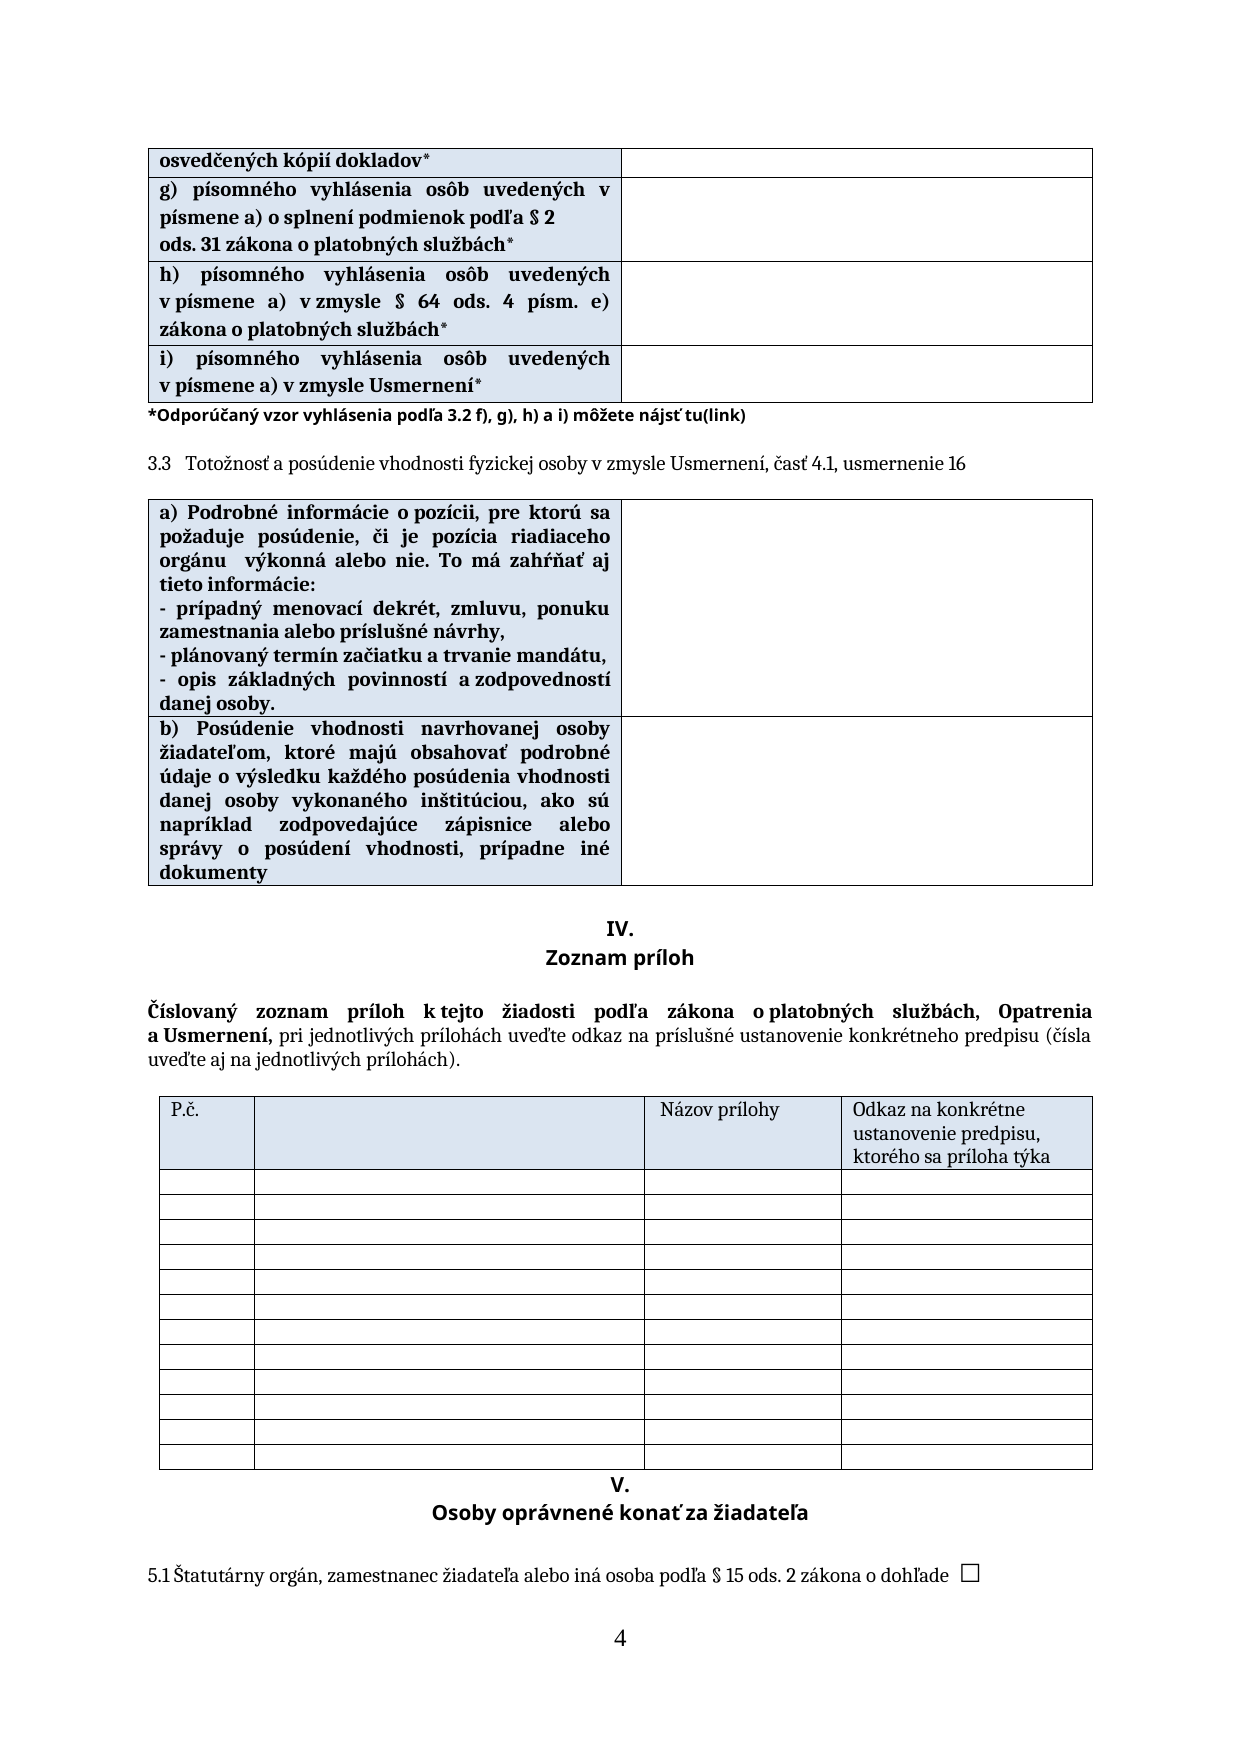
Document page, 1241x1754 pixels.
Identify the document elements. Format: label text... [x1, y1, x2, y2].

table_cell [255, 1320, 644, 1344]
table_cell [255, 1195, 644, 1219]
table_cell [645, 1395, 841, 1419]
table_cell [160, 1370, 254, 1394]
table_cell [160, 1220, 254, 1244]
table_cell [645, 1345, 841, 1369]
table_cell [645, 1245, 841, 1269]
table_cell [645, 1295, 841, 1319]
table_cell [160, 1320, 254, 1344]
table_cell [160, 1445, 254, 1469]
table_cell [160, 1170, 254, 1194]
table_cell [255, 1170, 644, 1194]
table_cell [160, 1195, 254, 1219]
table_cell g) písomného vyhlásenia osôb uvedených v písmene a) o splnení podmienok podľa § 2 ods. 31 zákona o platobných službách* [149, 178, 621, 261]
table_cell h) písomného vyhlásenia osôb uvedených v písmene a) v zmysle § 64 ods. 4 písm. e) zákona o platobných službách* [149, 262, 621, 345]
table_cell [149, 149, 621, 177]
table_cell [255, 1270, 644, 1294]
table_cell [255, 1220, 644, 1244]
table_header a) Podrobné informácie o pozícii, pre ktorú sa požaduje posúdenie, či je pozícia riadiaceho orgánu výkonná alebo nie. To má zahŕňať aj tieto informácie: - prípadný menovací dekrét, zmluvu, ponuku zamestnania alebo príslušné návrhy, - plánovaný termín začiatku a trvanie mandátu, - opis základných povinností a zodpovedností danej osoby. [149, 500, 621, 716]
table_cell [255, 1345, 644, 1369]
table_cell [645, 1195, 841, 1219]
text V. [148, 1470, 1093, 1498]
text IV. [148, 914, 1093, 943]
table_header P.č. [160, 1097, 254, 1169]
table_cell [160, 1345, 254, 1369]
table_cell [160, 1270, 254, 1294]
table_cell [622, 717, 1092, 885]
table_cell [255, 1370, 644, 1394]
table_header Odkaz na konkrétne ustanovenie predpisu, ktorého sa príloha týka [842, 1097, 1092, 1169]
table_cell [160, 1420, 254, 1444]
table_cell [842, 1195, 1092, 1219]
table_cell [842, 1295, 1092, 1319]
table_cell [255, 1295, 644, 1319]
text Osoby oprávnené konať za žiadateľa [148, 1498, 1093, 1527]
table_header [622, 500, 1092, 716]
table_cell [842, 1370, 1092, 1394]
table_header [255, 1097, 644, 1169]
table_cell [622, 262, 1092, 345]
text Zoznam príloh [148, 943, 1093, 971]
table_cell [645, 1170, 841, 1194]
table_cell [842, 1345, 1092, 1369]
table_cell [645, 1420, 841, 1444]
list Totožnosť a posúdenie vhodnosti fyzickej osoby v zmysle Usmernení, časť 4.1, usmernenie 16 [148, 451, 1093, 475]
table_cell [842, 1445, 1092, 1469]
table_cell [645, 1370, 841, 1394]
table_cell [622, 178, 1092, 261]
table_cell [645, 1320, 841, 1344]
table_cell [255, 1395, 644, 1419]
table_cell [160, 1295, 254, 1319]
table_cell [842, 1270, 1092, 1294]
table_cell [160, 1395, 254, 1419]
table_cell b) Posúdenie vhodnosti navrhovanej osoby žiadateľom, ktoré majú obsahovať podrobné údaje o výsledku každého posúdenia vhodnosti danej osoby vykonaného inštitúciou, ako sú napríklad zodpovedajúce zápisnice alebo správy o posúdení vhodnosti, prípadne iné dokumenty [149, 717, 621, 885]
table_cell [255, 1245, 644, 1269]
table_header Názov prílohy [645, 1097, 841, 1169]
table_cell [255, 1445, 644, 1469]
table_cell [842, 1395, 1092, 1419]
table_cell [160, 1245, 254, 1269]
table_cell i) písomného vyhlásenia osôb uvedených v písmene a) v zmysle Usmernení* [149, 346, 621, 402]
table_cell [645, 1220, 841, 1244]
table_cell [645, 1270, 841, 1294]
text Číslovaný zoznam príloh k tejto žiadosti podľa zákona o platobných službách, Opatrenia a Usmernení, pri jednotlivých prílohách uveďte odkaz na príslušné ustanovenie konkrétneho predpisu (čísla uveďte aj na jednotlivých prílohách). [148, 1000, 1093, 1072]
table_cell [645, 1445, 841, 1469]
table_cell [842, 1170, 1092, 1194]
text 5.1 Štatutárny orgán, zamestnanec žiadateľa alebo iná osoba podľa § 15 ods. 2 zákona o dohľade [148, 1556, 1093, 1590]
table_cell [622, 149, 1092, 177]
table_cell [622, 346, 1092, 402]
table_cell [842, 1420, 1092, 1444]
table_cell [842, 1245, 1092, 1269]
text *Odporúčaný vzor vyhlásenia podľa 3.2 f), g), h) a i) môžete nájsť tu(link) [148, 403, 1093, 426]
table_cell [842, 1320, 1092, 1344]
table_cell [842, 1220, 1092, 1244]
table_cell [255, 1420, 644, 1444]
